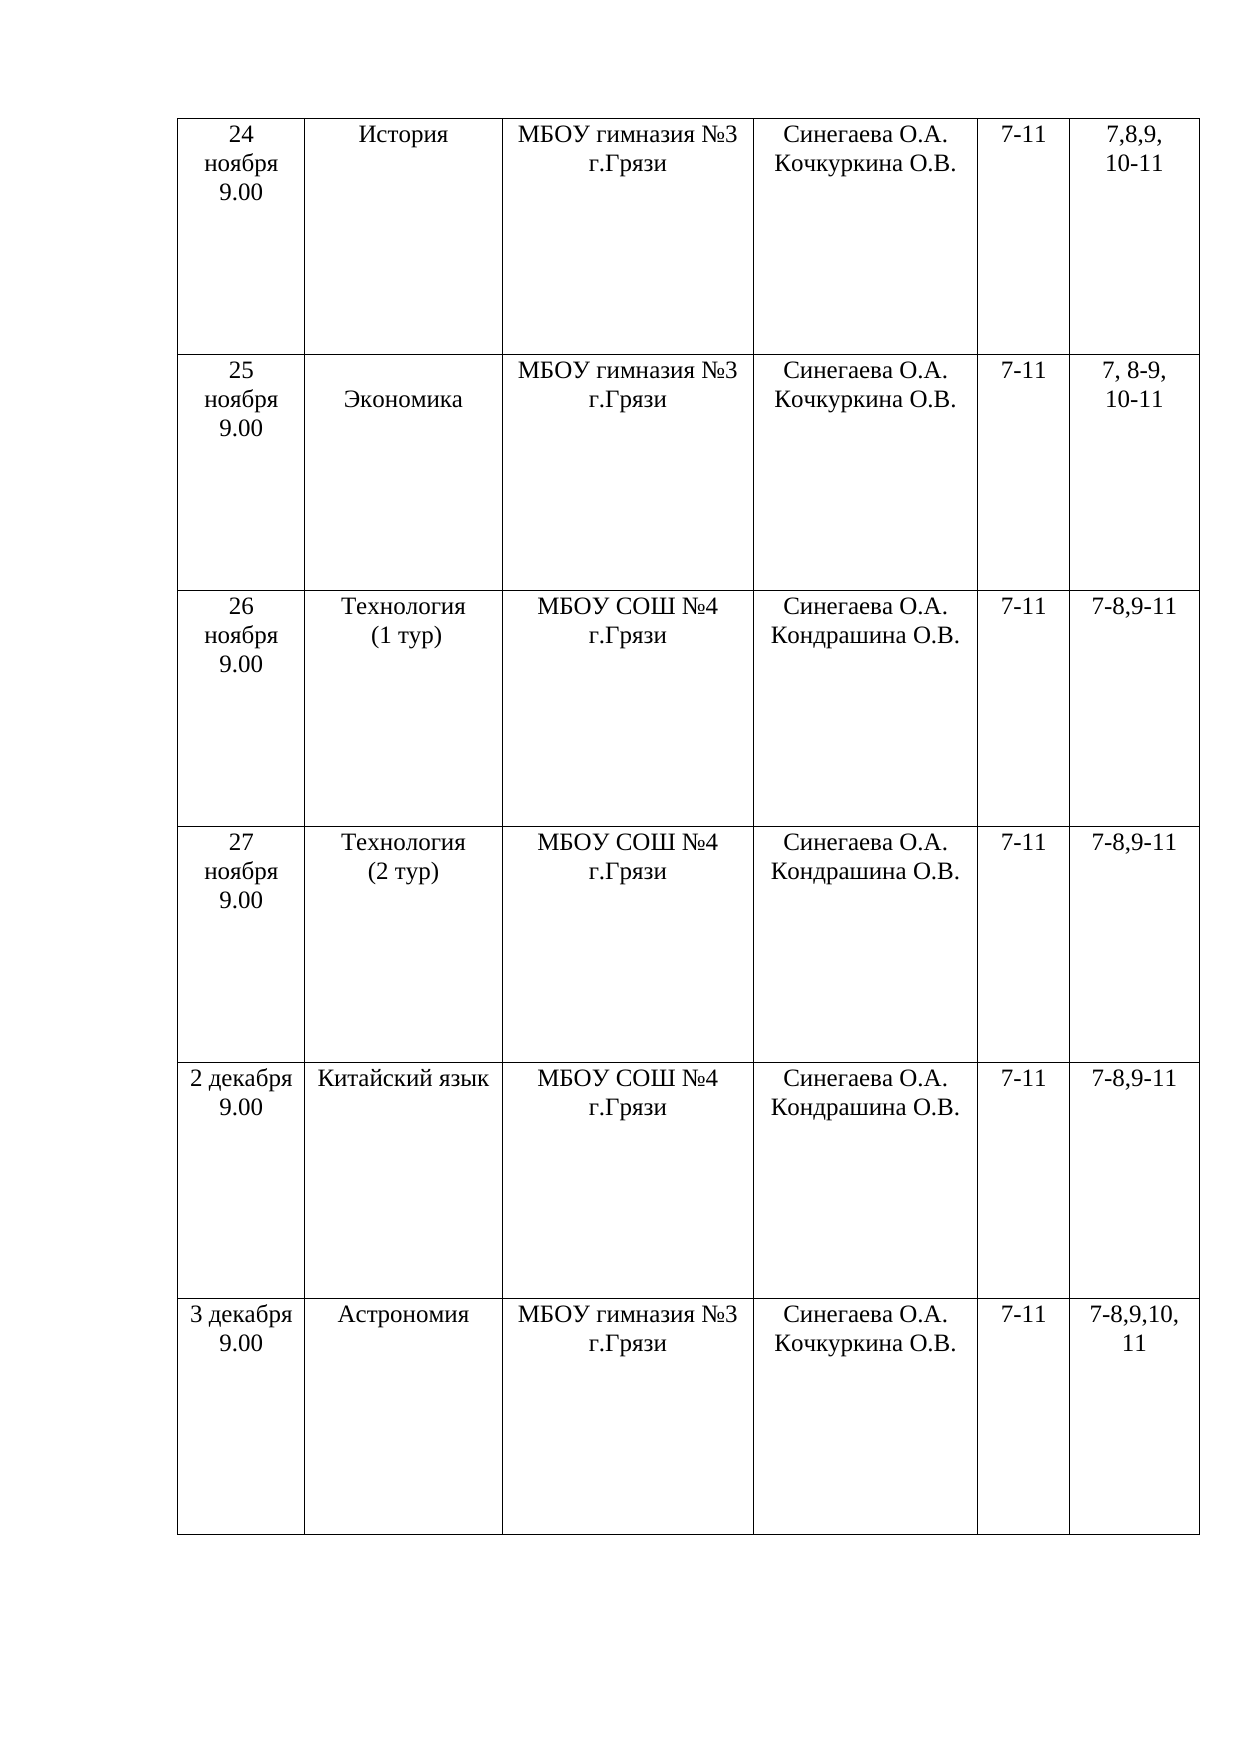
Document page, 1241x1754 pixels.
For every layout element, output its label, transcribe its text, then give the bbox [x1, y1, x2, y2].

table_cell 7,8,9, 10-11 [1070, 119, 1199, 354]
table_cell 26 ноября 9.00 [178, 591, 304, 826]
table_cell МБОУ гимназия №3 г.Грязи [503, 1299, 753, 1534]
table_cell Астрономия [305, 1299, 502, 1534]
table_cell МБОУ СОШ №4 г.Грязи [503, 827, 753, 1062]
table_cell 7-8,9-11 [1070, 1063, 1199, 1298]
table_cell МБОУ СОШ №4 г.Грязи [503, 1063, 753, 1298]
table_cell Синегаева О.А. Кондрашина О.В. [754, 591, 977, 826]
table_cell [503, 119, 753, 354]
table_cell 25 ноября 9.00 [178, 355, 304, 590]
table_cell Синегаева О.А. Кочкуркина О.В. [754, 1299, 977, 1534]
table_cell МБОУ гимназия №3 г.Грязи [503, 355, 753, 590]
table_cell МБОУ СОШ №4 г.Грязи [503, 591, 753, 826]
table_cell 7-11 [978, 591, 1069, 826]
table_cell 7-8,9-11 [1070, 591, 1199, 826]
table_cell Синегаева О.А. Кондрашина О.В. [754, 827, 977, 1062]
table_cell Синегаева О.А. Кондрашина О.В. [754, 1063, 977, 1298]
table_cell 7-11 [978, 355, 1069, 590]
table_cell 7-11 [978, 827, 1069, 1062]
table_cell Экономика [305, 355, 502, 590]
table_cell 24 ноября 9.00 [178, 119, 304, 354]
table_cell 2 декабря 9.00 [178, 1063, 304, 1298]
table_cell 27 ноября 9.00 [178, 827, 304, 1062]
table_cell Технология (2 тур) [305, 827, 502, 1062]
table_cell 7-11 [978, 119, 1069, 354]
table_cell Технология (1 тур) [305, 591, 502, 826]
table_cell Китайский язык [305, 1063, 502, 1298]
table_cell Синегаева О.А. Кочкуркина О.В. [754, 355, 977, 590]
table_cell 7, 8-9, 10-11 [1070, 355, 1199, 590]
table_cell 7-11 [978, 1299, 1069, 1534]
table_cell 7-11 [978, 1063, 1069, 1298]
table_cell 3 декабря 9.00 [178, 1299, 304, 1534]
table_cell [754, 119, 977, 354]
table_cell История [305, 119, 502, 354]
table_cell 7-8,9,10, 11 [1070, 1299, 1199, 1534]
table_cell 7-8,9-11 [1070, 827, 1199, 1062]
